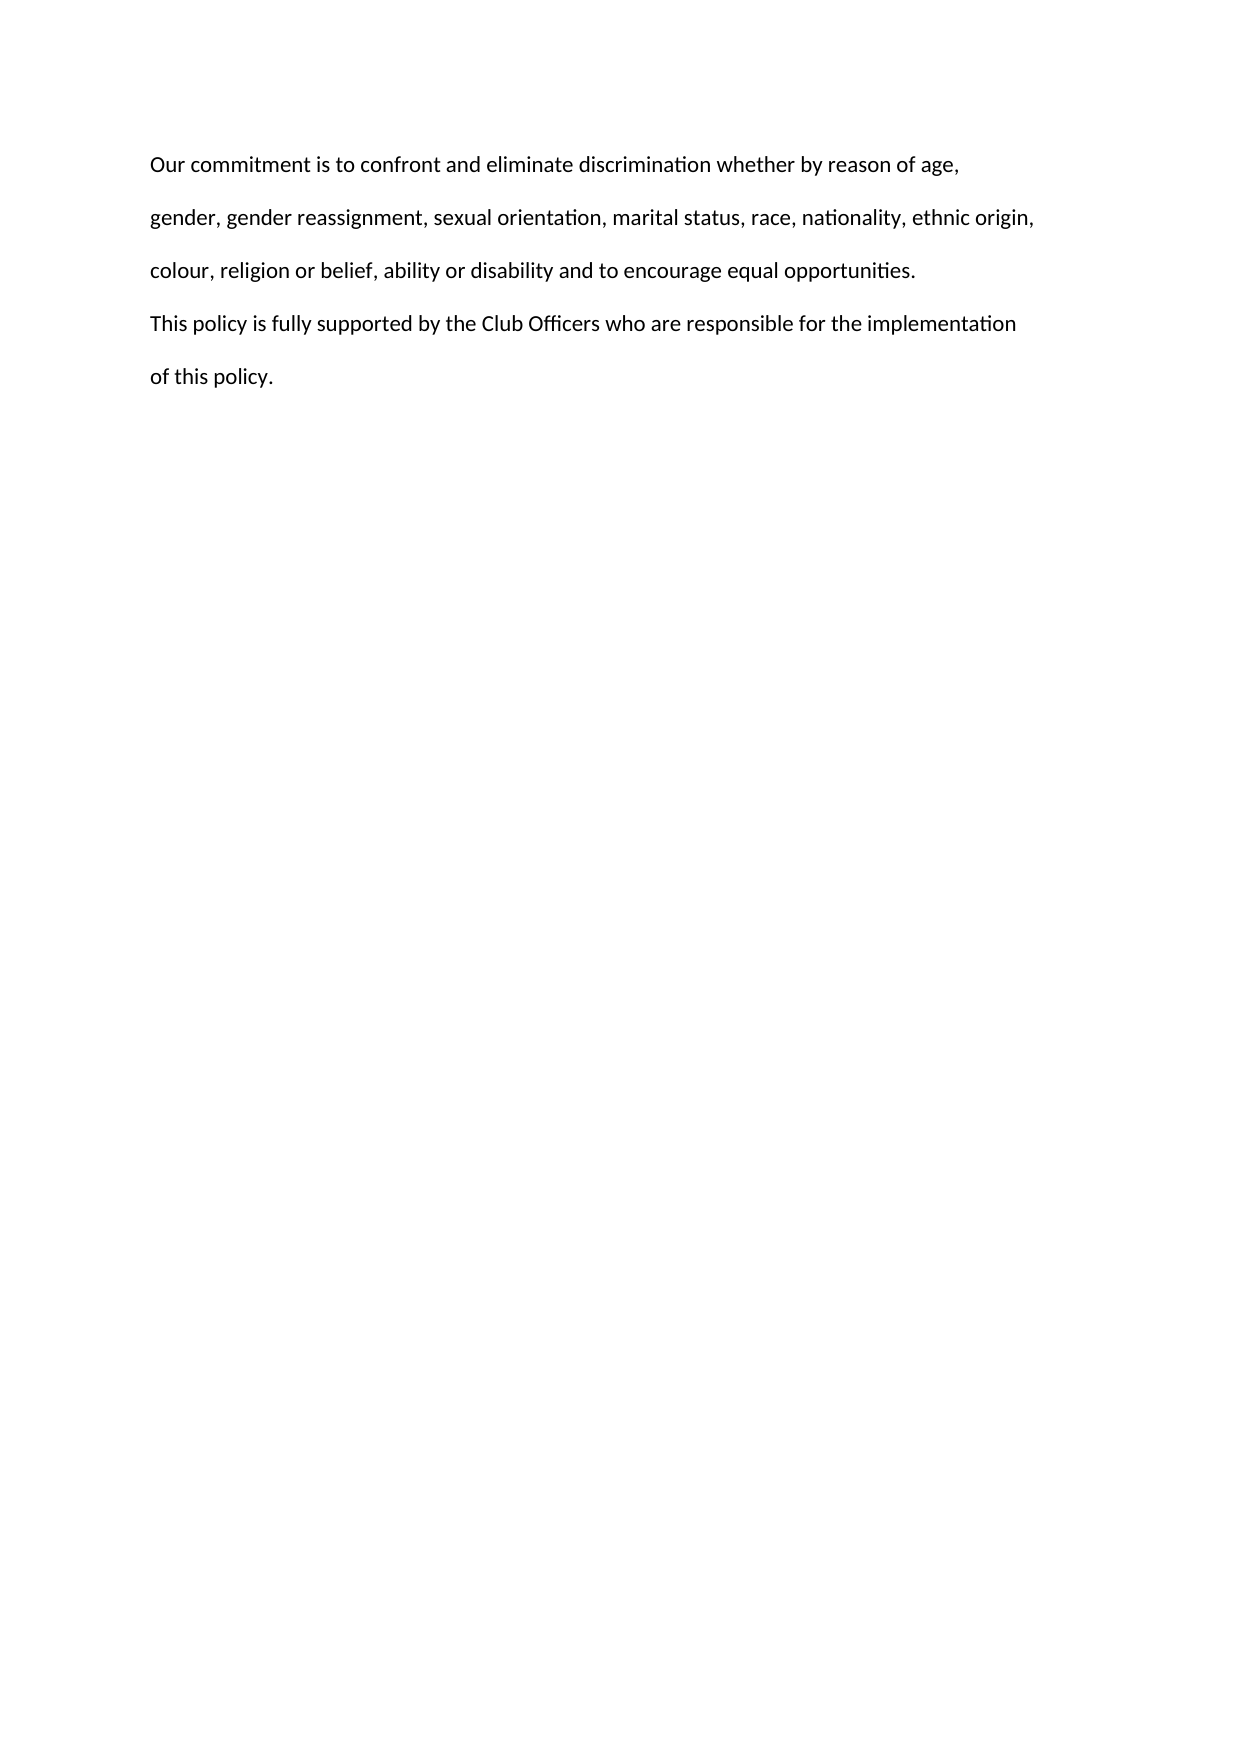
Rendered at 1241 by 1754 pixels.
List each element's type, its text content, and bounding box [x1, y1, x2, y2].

text gender, gender reassignment, sexual orientation, marital status, race, nationality, ethnic origin, [150, 203, 1090, 231]
text of this policy. [150, 362, 1090, 390]
text This policy is fully supported by the Club Officers who are responsible for the implementation [150, 309, 1090, 337]
text colour, religion or belief, ability or disability and to encourage equal opportunities. [150, 256, 1090, 284]
text Our commitment is to confront and eliminate discrimination whether by reason of age, [150, 150, 1090, 178]
